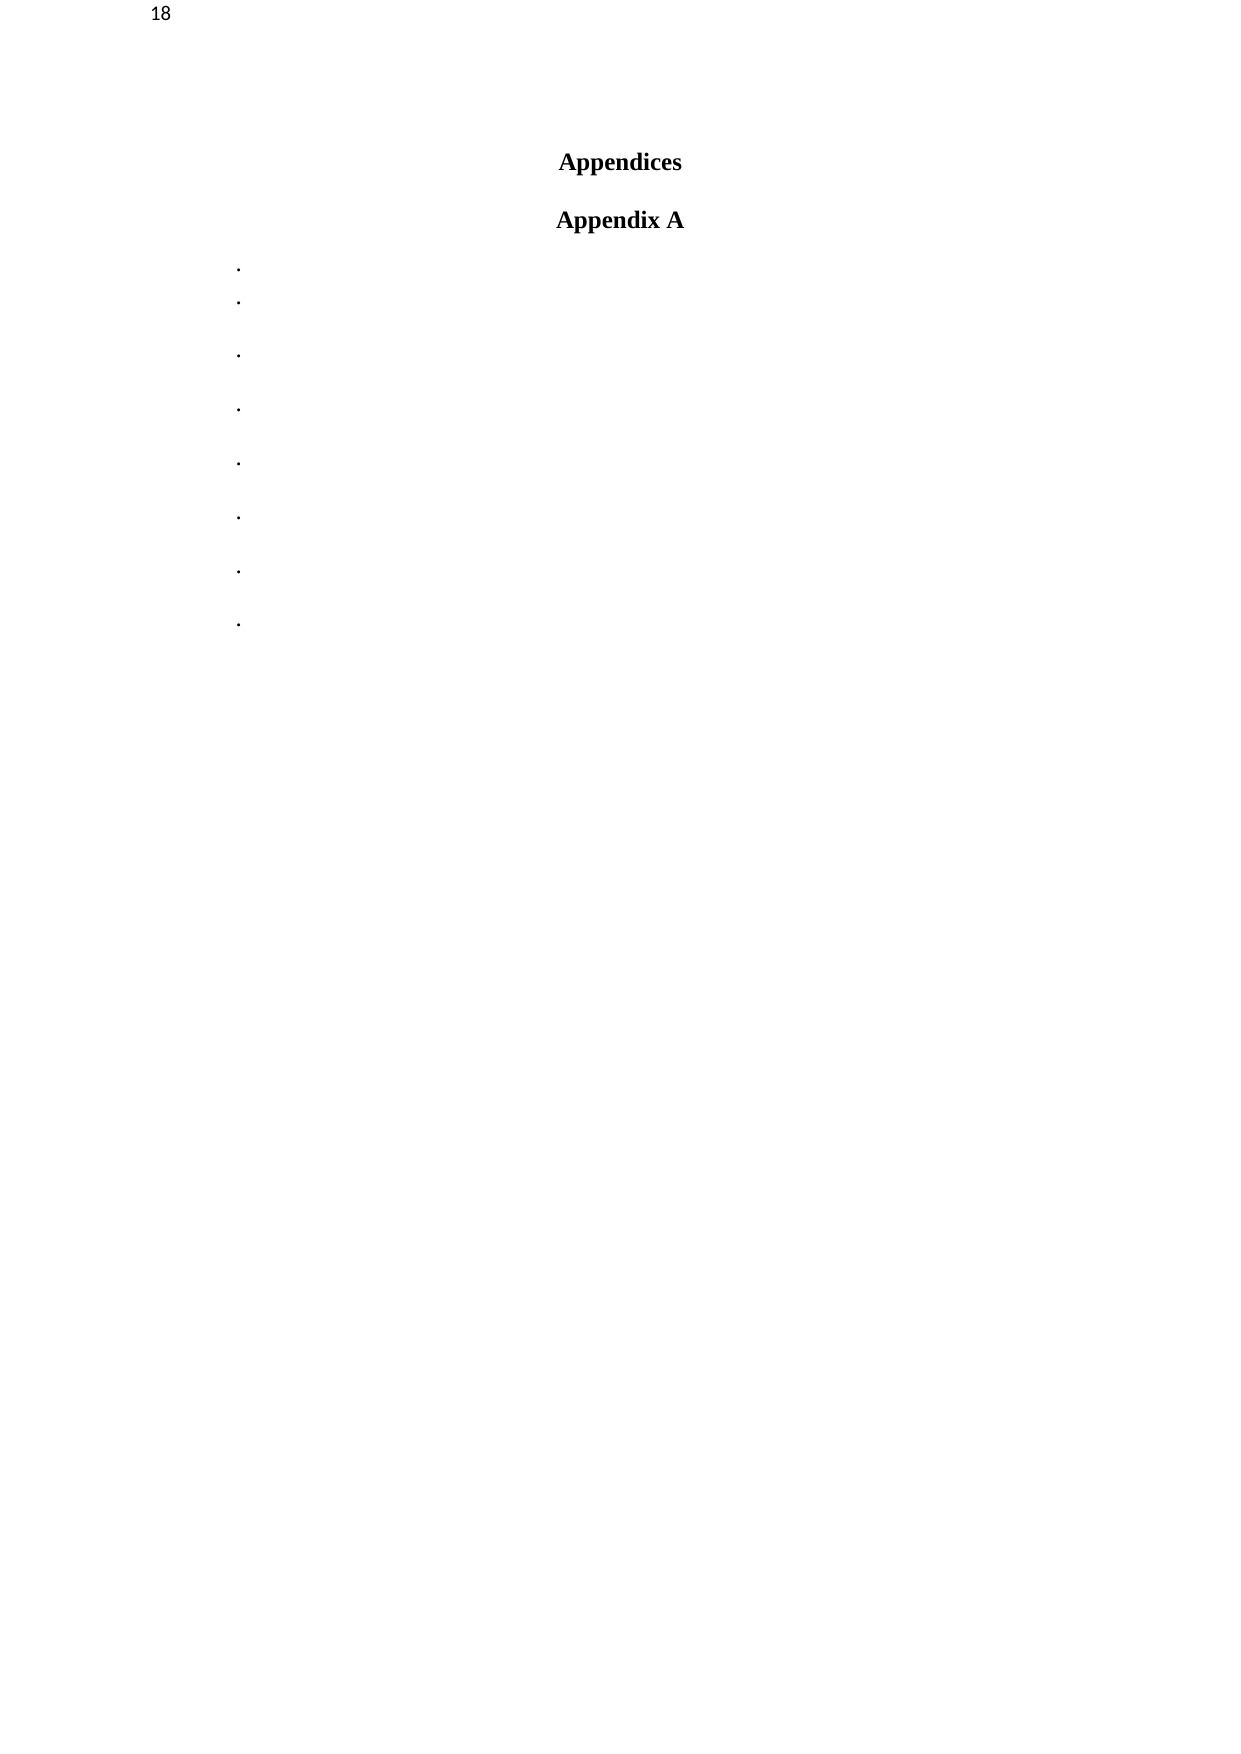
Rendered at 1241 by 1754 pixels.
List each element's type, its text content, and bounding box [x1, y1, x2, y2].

text . [235, 248, 1090, 277]
text . [235, 442, 1090, 471]
text . [235, 281, 1090, 309]
text . [235, 388, 1090, 417]
text . [235, 334, 1090, 363]
text . [235, 496, 1090, 524]
text . [235, 603, 1090, 632]
text Appendix A [150, 205, 1090, 234]
text . [235, 550, 1090, 578]
text Appendices [150, 147, 1090, 176]
